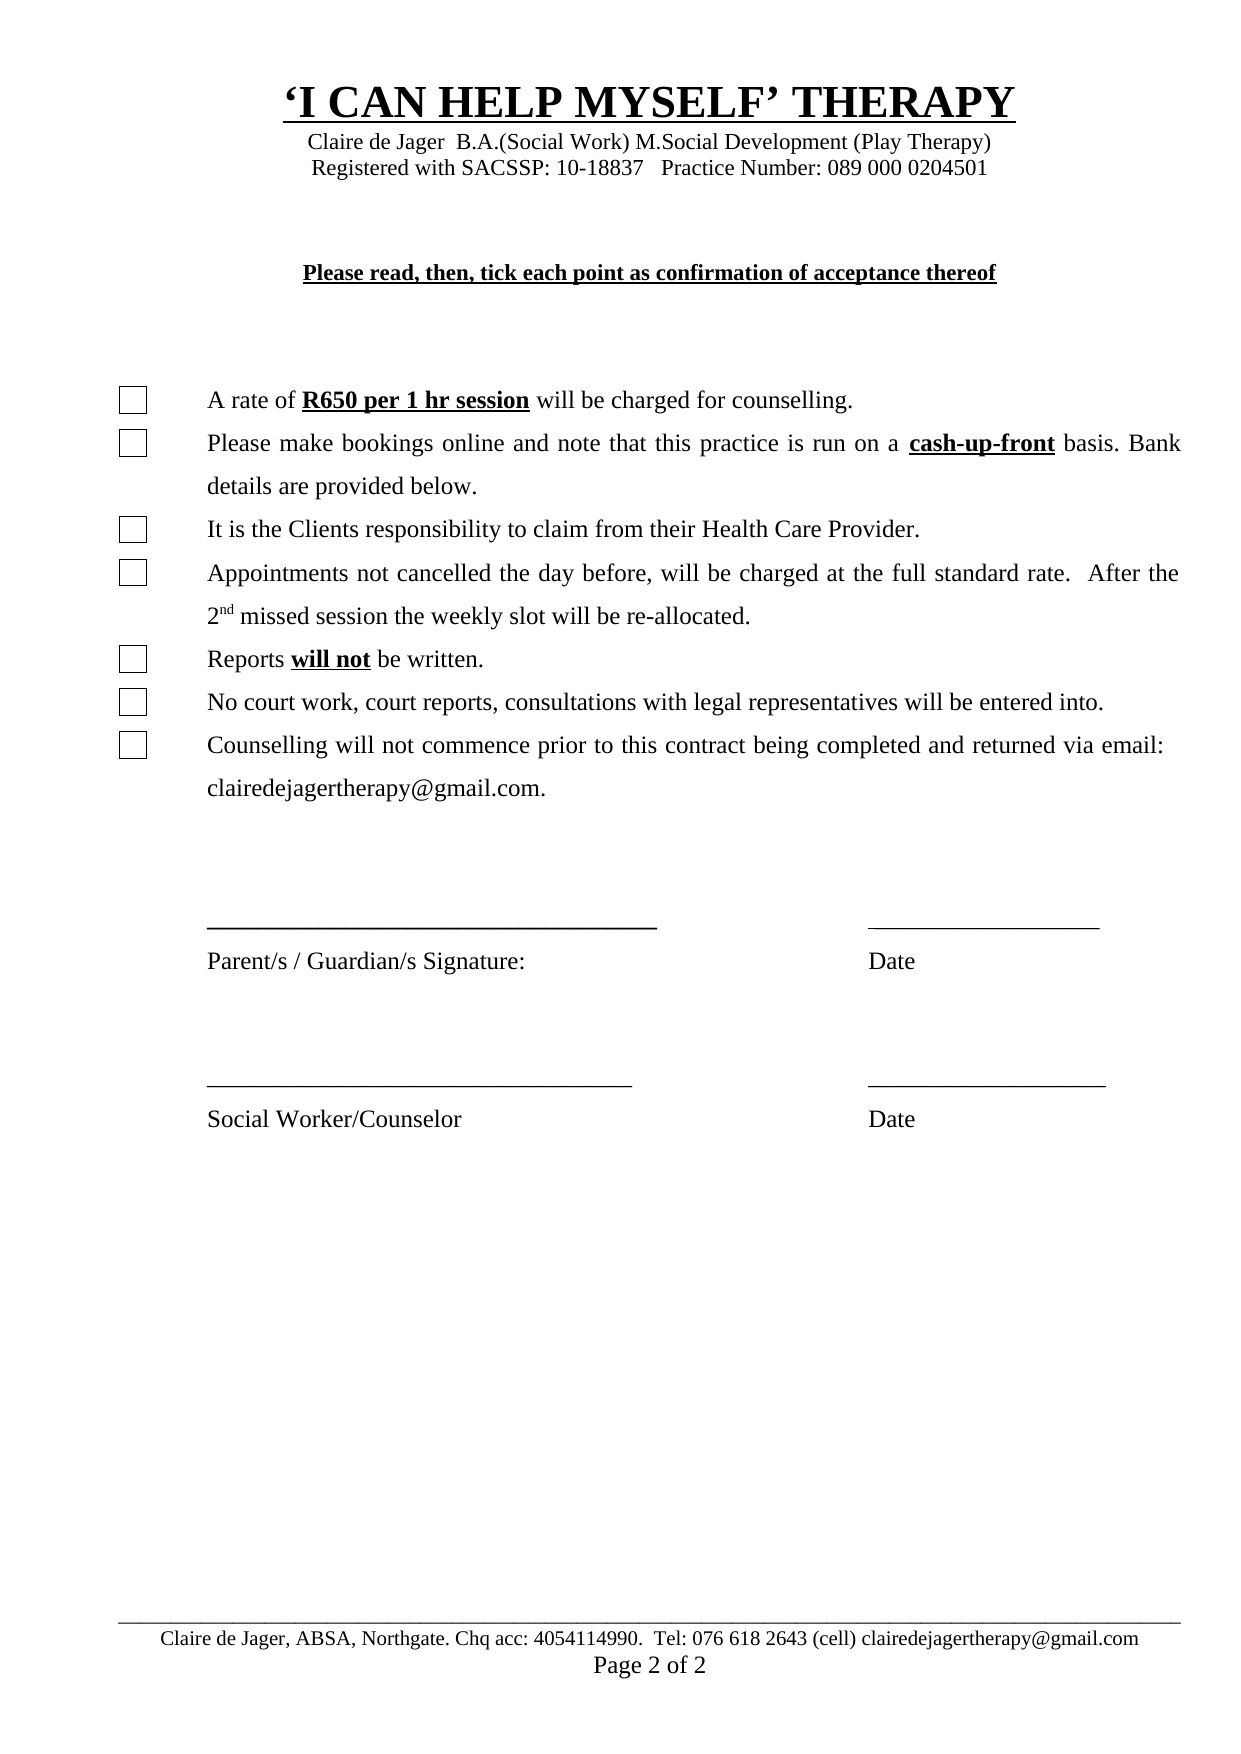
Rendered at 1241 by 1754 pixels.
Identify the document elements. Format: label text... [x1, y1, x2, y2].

text Please make bookings online and note that this practice is run on a cash-up-front basis. Bank details are provided below. [118, 428, 1181, 500]
text No court work, court reports, consultations with legal representatives will be entered into. [118, 687, 1181, 716]
text A rate of R650 per 1 hr session will be charged for counselling. [118, 385, 1181, 414]
text __________________________________ ___________________ Social Worker/Counselor Date [81, 1061, 1181, 1133]
text Reports will not be written. [118, 644, 1181, 673]
text Appointments not cancelled the day before, will be charged at the full standard rate. After the 2nd missed session the weekly slot will be re-allocated. [118, 558, 1181, 629]
text Counselling will not commence prior to this contract being completed and returned via email: clairedejagertherapy@gmail.com. [118, 730, 1181, 802]
text Parent/s / Guardian/s Signature: Date [44, 946, 1181, 974]
text ____________________________________ __________________ [81, 903, 1181, 931]
text It is the Clients responsibility to claim from their Health Care Provider. [118, 514, 1181, 543]
text Please read, then, tick each point as confirmation of acceptance thereof [118, 259, 1181, 286]
